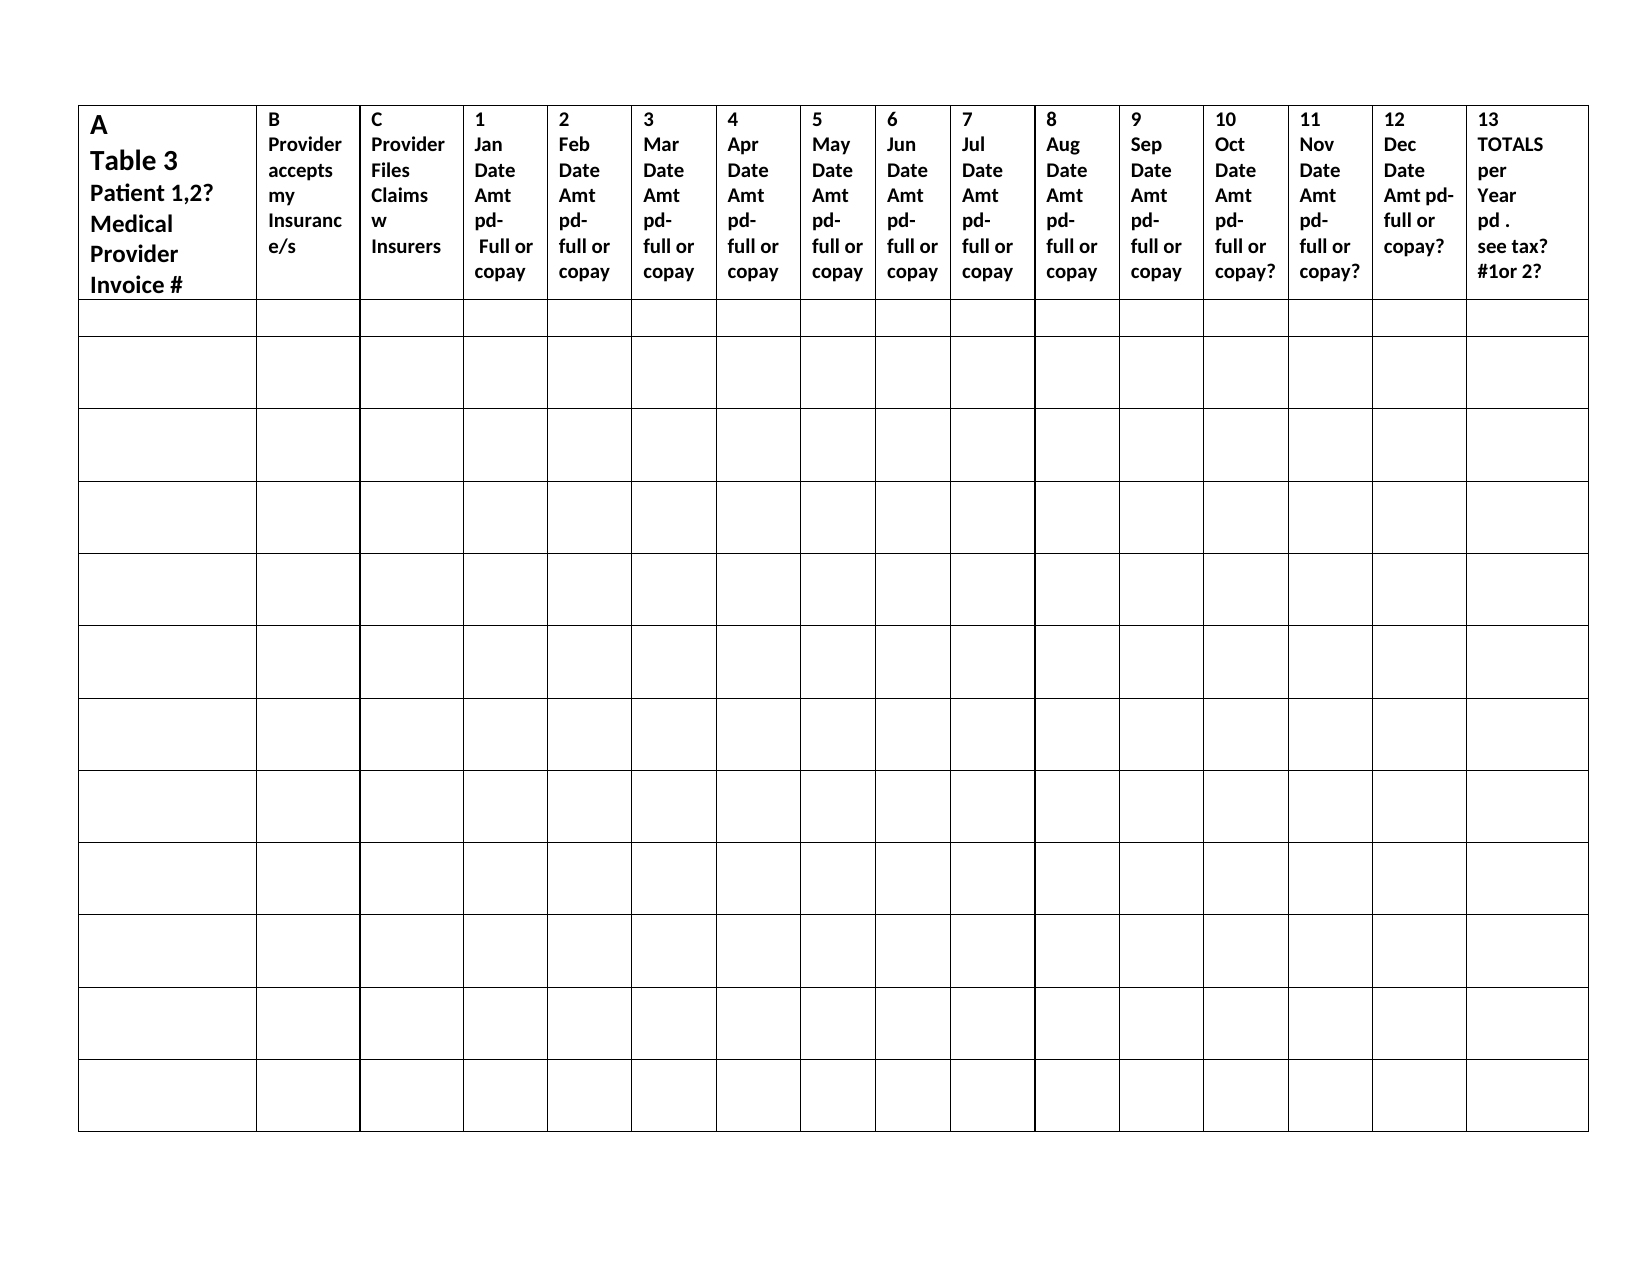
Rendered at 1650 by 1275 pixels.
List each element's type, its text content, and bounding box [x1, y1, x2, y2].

table_cell [1204, 843, 1288, 914]
table_cell [801, 554, 875, 625]
table_cell [1204, 482, 1288, 553]
table_header 13 TOTALS per Year pd . see tax? #1or 2? [1467, 106, 1588, 299]
table_cell [1467, 843, 1588, 914]
table_cell [1373, 771, 1466, 842]
table_cell [548, 699, 631, 770]
table_cell [1467, 337, 1588, 408]
table_cell [257, 843, 359, 914]
table_cell [1373, 843, 1466, 914]
table_cell [951, 988, 1034, 1059]
table_cell [632, 300, 716, 336]
table_cell [1036, 988, 1119, 1059]
table_cell [876, 915, 950, 987]
table_cell [1120, 915, 1203, 987]
table_cell [257, 988, 359, 1059]
table_cell [632, 337, 716, 408]
table_cell [1289, 482, 1372, 553]
table_cell [717, 300, 800, 336]
table_cell [876, 1060, 950, 1131]
table_cell [876, 626, 950, 697]
table_cell [1467, 699, 1588, 770]
table_cell [876, 337, 950, 408]
table_cell [876, 409, 950, 481]
table_header 5 May Date Amt pd- full or copay [801, 106, 875, 299]
table_cell [632, 626, 716, 697]
table_cell [1204, 1060, 1288, 1131]
table_cell [632, 554, 716, 625]
table_cell [717, 988, 800, 1059]
table_cell [361, 300, 463, 336]
table_cell [1120, 699, 1203, 770]
table_cell [361, 554, 463, 625]
table_cell [717, 626, 800, 697]
table_cell [951, 626, 1034, 697]
table_header 12 Dec Date Amt pd- full or copay? [1373, 106, 1466, 299]
table_cell [257, 915, 359, 987]
table_cell [79, 554, 256, 625]
table_cell [632, 409, 716, 481]
table_cell [876, 300, 950, 336]
table_cell [1120, 988, 1203, 1059]
table_cell [1373, 482, 1466, 553]
table_header 10 Oct Date Amt pd- full or copay? [1204, 106, 1288, 299]
table_cell [464, 988, 547, 1059]
table_cell [1289, 915, 1372, 987]
table_cell [464, 699, 547, 770]
table_cell [1036, 337, 1119, 408]
table_cell [464, 300, 547, 336]
table_cell [1204, 771, 1288, 842]
table_cell [1120, 554, 1203, 625]
table_cell [1289, 409, 1372, 481]
table_cell [632, 988, 716, 1059]
table_cell [1036, 1060, 1119, 1131]
table_cell [1204, 337, 1288, 408]
table_cell [632, 915, 716, 987]
table_cell [79, 300, 256, 336]
table_cell [801, 915, 875, 987]
table_cell [79, 1060, 256, 1131]
table_cell [361, 482, 463, 553]
table_cell [1036, 915, 1119, 987]
table_cell [717, 699, 800, 770]
table_cell [79, 988, 256, 1059]
table_cell [361, 699, 463, 770]
table_cell [1204, 300, 1288, 336]
table_cell [361, 771, 463, 842]
table_cell [1036, 843, 1119, 914]
table_cell [257, 699, 359, 770]
table_cell [548, 300, 631, 336]
table_cell [876, 988, 950, 1059]
table_cell [717, 1060, 800, 1131]
table_cell [464, 482, 547, 553]
table_cell [1120, 843, 1203, 914]
table_cell [951, 915, 1034, 987]
table_cell [1467, 554, 1588, 625]
table_cell [876, 699, 950, 770]
table_cell [717, 409, 800, 481]
table_cell [951, 699, 1034, 770]
table_cell [1120, 409, 1203, 481]
table_cell [1036, 699, 1119, 770]
table_cell [257, 300, 359, 336]
table_header 3 Mar Date Amt pd- full or copay [632, 106, 716, 299]
table_cell [548, 626, 631, 697]
table_cell [79, 843, 256, 914]
table_cell [464, 843, 547, 914]
table_cell [1204, 699, 1288, 770]
table_cell [801, 771, 875, 842]
table_cell [632, 699, 716, 770]
table_cell [361, 337, 463, 408]
table_cell [1373, 554, 1466, 625]
table_cell [257, 482, 359, 553]
table_cell [632, 843, 716, 914]
table_cell [1204, 554, 1288, 625]
table_cell [632, 771, 716, 842]
table_cell [257, 771, 359, 842]
table_cell [1373, 337, 1466, 408]
table_cell [1373, 626, 1466, 697]
table_cell [79, 771, 256, 842]
table_header 4 Apr Date Amt pd- full or copay [717, 106, 800, 299]
table_cell [79, 699, 256, 770]
table_cell [464, 915, 547, 987]
table_cell [1204, 915, 1288, 987]
table_cell [1467, 409, 1588, 481]
table_cell [1120, 771, 1203, 842]
table_cell [1289, 843, 1372, 914]
table_header 9 Sep Date Amt pd- full or copay [1120, 106, 1203, 299]
table_cell [632, 482, 716, 553]
table_cell [801, 699, 875, 770]
table_cell [361, 1060, 463, 1131]
table_cell [1120, 626, 1203, 697]
table_cell [79, 915, 256, 987]
table_header 8 Aug Date Amt pd- full or copay [1036, 106, 1119, 299]
table_cell [1036, 626, 1119, 697]
table_cell [801, 1060, 875, 1131]
table_header 7 Jul Date Amt pd- full or copay [951, 106, 1034, 299]
table_cell [1204, 626, 1288, 697]
table_cell [1289, 1060, 1372, 1131]
table_header B Provider accepts my Insurance/s [257, 106, 359, 299]
table_cell [79, 626, 256, 697]
table_header 6 Jun Date Amt pd- full or copay [876, 106, 950, 299]
table_cell [801, 300, 875, 336]
table_cell [1467, 771, 1588, 842]
table_cell [1289, 337, 1372, 408]
table_cell [1467, 915, 1588, 987]
table_cell [1289, 771, 1372, 842]
table_cell [548, 409, 631, 481]
table_cell [1373, 409, 1466, 481]
table_header 1 Jan Date Amt pd- Full or copay [464, 106, 547, 299]
table_cell [548, 337, 631, 408]
table_cell [951, 1060, 1034, 1131]
table_header C Provider Files Claims w Insurers [361, 106, 463, 299]
table_cell [257, 626, 359, 697]
table_header 11 Nov Date Amt pd- full or copay? [1289, 106, 1372, 299]
table_cell [1467, 1060, 1588, 1131]
table_cell [361, 626, 463, 697]
table_cell [1204, 988, 1288, 1059]
table_cell [1120, 482, 1203, 553]
table_cell [801, 988, 875, 1059]
table_cell [257, 554, 359, 625]
table_cell [717, 482, 800, 553]
table_cell [717, 915, 800, 987]
table_cell [876, 554, 950, 625]
table_cell [801, 843, 875, 914]
table_cell [951, 337, 1034, 408]
table_cell [361, 988, 463, 1059]
table_cell [464, 626, 547, 697]
table_cell [1289, 988, 1372, 1059]
table_header A Table 3 Patient 1,2? Medical Provider Invoice # [79, 106, 256, 299]
table_cell [1467, 482, 1588, 553]
table_cell [464, 409, 547, 481]
table_cell [257, 409, 359, 481]
table_cell [951, 843, 1034, 914]
table_cell [548, 482, 631, 553]
table_cell [876, 771, 950, 842]
table_cell [1036, 554, 1119, 625]
table_cell [951, 771, 1034, 842]
table_cell [79, 482, 256, 553]
table_cell [361, 915, 463, 987]
table_cell [464, 771, 547, 842]
table_cell [79, 337, 256, 408]
table_cell [464, 337, 547, 408]
table_cell [548, 771, 631, 842]
table_cell [1289, 554, 1372, 625]
table_cell [257, 337, 359, 408]
table_cell [1373, 300, 1466, 336]
table_cell [361, 409, 463, 481]
table_cell [1120, 300, 1203, 336]
table_cell [1467, 300, 1588, 336]
table_cell [951, 409, 1034, 481]
table_cell [548, 554, 631, 625]
table_cell [257, 1060, 359, 1131]
table_cell [361, 843, 463, 914]
table_cell [464, 1060, 547, 1131]
table_cell [717, 771, 800, 842]
table_cell [951, 300, 1034, 336]
table_cell [632, 1060, 716, 1131]
table_cell [1204, 409, 1288, 481]
table_cell [876, 482, 950, 553]
table_cell [548, 1060, 631, 1131]
table_cell [1373, 699, 1466, 770]
table_cell [1036, 482, 1119, 553]
table_cell [1036, 409, 1119, 481]
table_cell [1289, 699, 1372, 770]
table_cell [1120, 337, 1203, 408]
table_cell [1036, 771, 1119, 842]
table_cell [1373, 988, 1466, 1059]
table_cell [548, 843, 631, 914]
table_cell [79, 409, 256, 481]
table_cell [1373, 1060, 1466, 1131]
table_cell [801, 626, 875, 697]
table_cell [1289, 300, 1372, 336]
table_cell [1036, 300, 1119, 336]
table_cell [801, 337, 875, 408]
table_cell [1120, 1060, 1203, 1131]
table_cell [951, 554, 1034, 625]
table_header 2 Feb Date Amt pd- full or copay [548, 106, 631, 299]
table_cell [717, 843, 800, 914]
table_cell [1467, 988, 1588, 1059]
table_cell [1289, 626, 1372, 697]
table_cell [464, 554, 547, 625]
table_cell [717, 554, 800, 625]
table_cell [951, 482, 1034, 553]
table_cell [717, 337, 800, 408]
table_cell [876, 843, 950, 914]
table_cell [548, 915, 631, 987]
table_cell [1373, 915, 1466, 987]
table_cell [1467, 626, 1588, 697]
table_cell [801, 482, 875, 553]
table_cell [548, 988, 631, 1059]
table_cell [801, 409, 875, 481]
